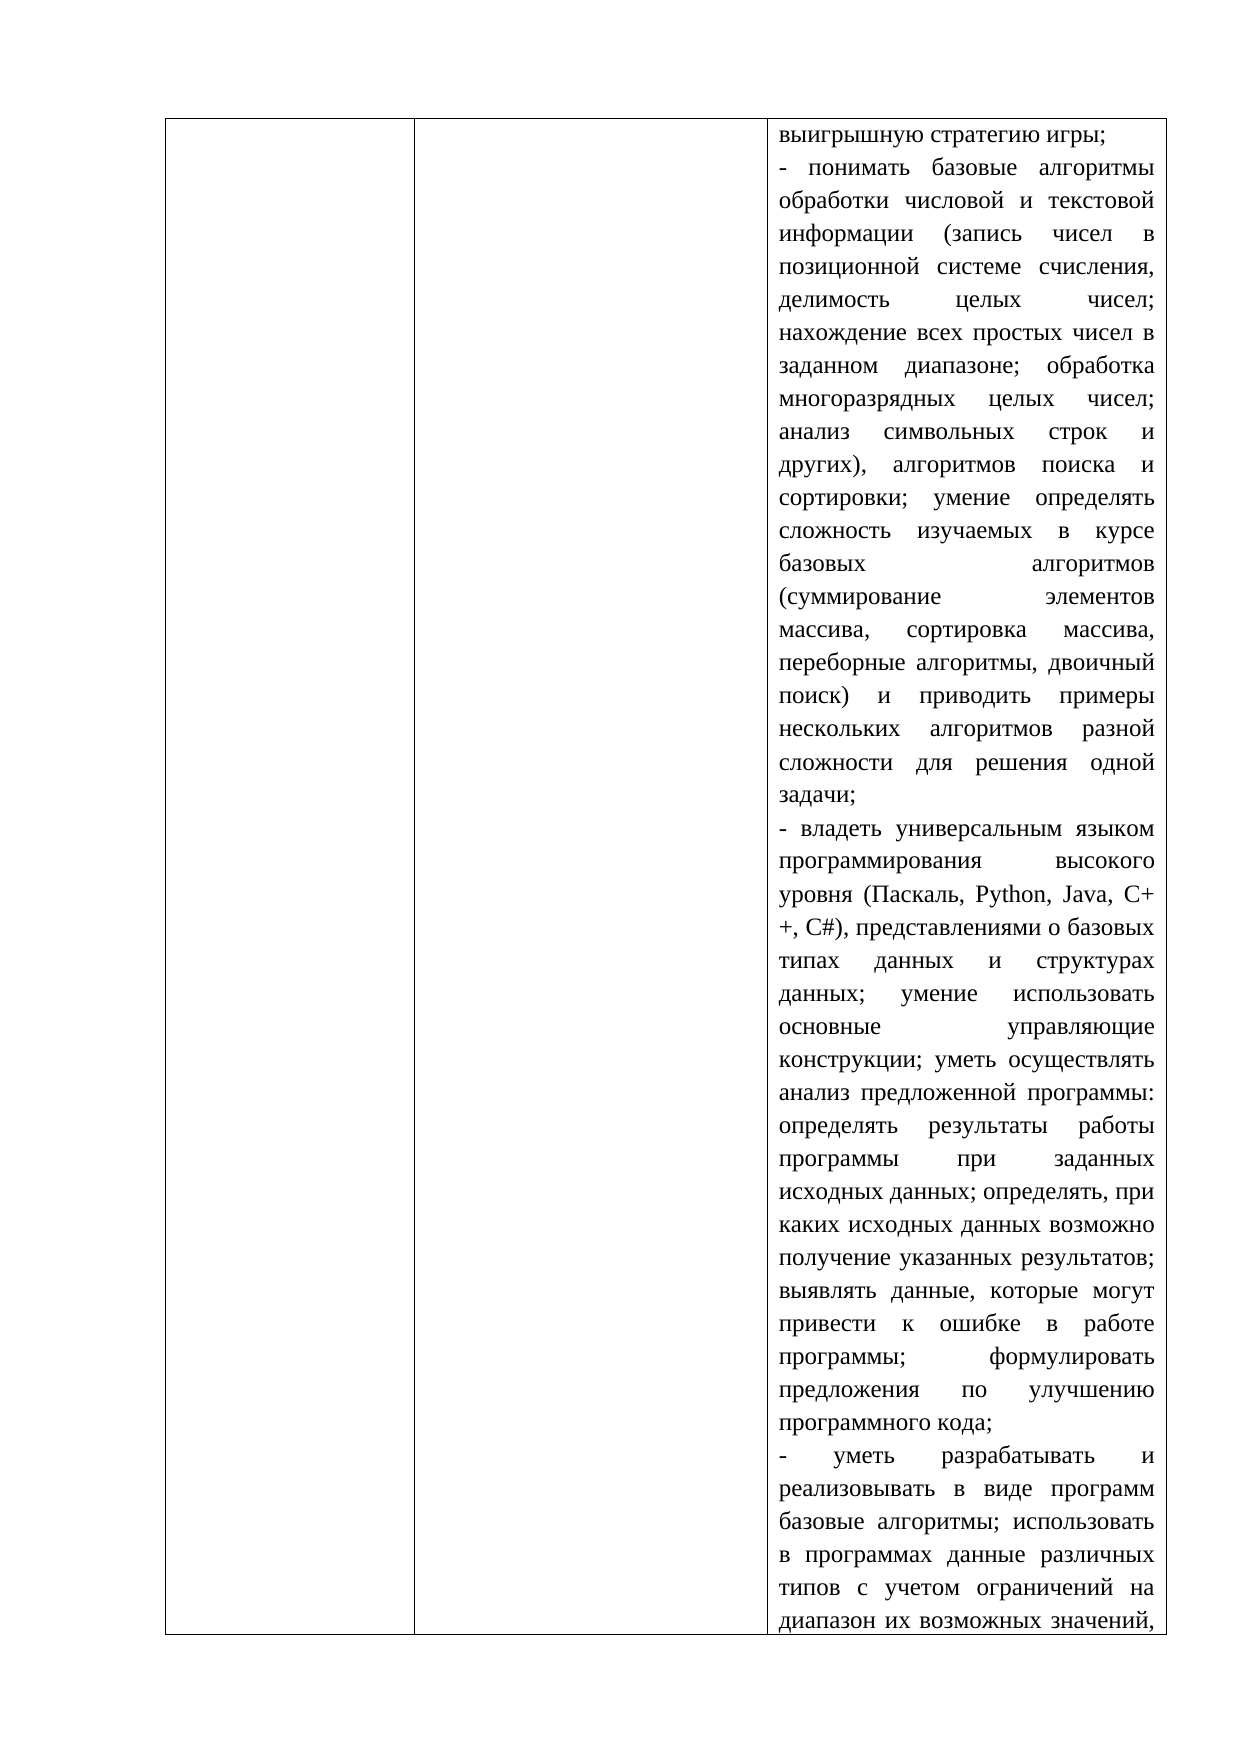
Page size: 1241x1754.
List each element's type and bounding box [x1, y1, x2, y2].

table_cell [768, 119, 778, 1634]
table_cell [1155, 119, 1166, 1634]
table_cell [166, 119, 414, 1634]
table_cell [415, 119, 767, 1634]
